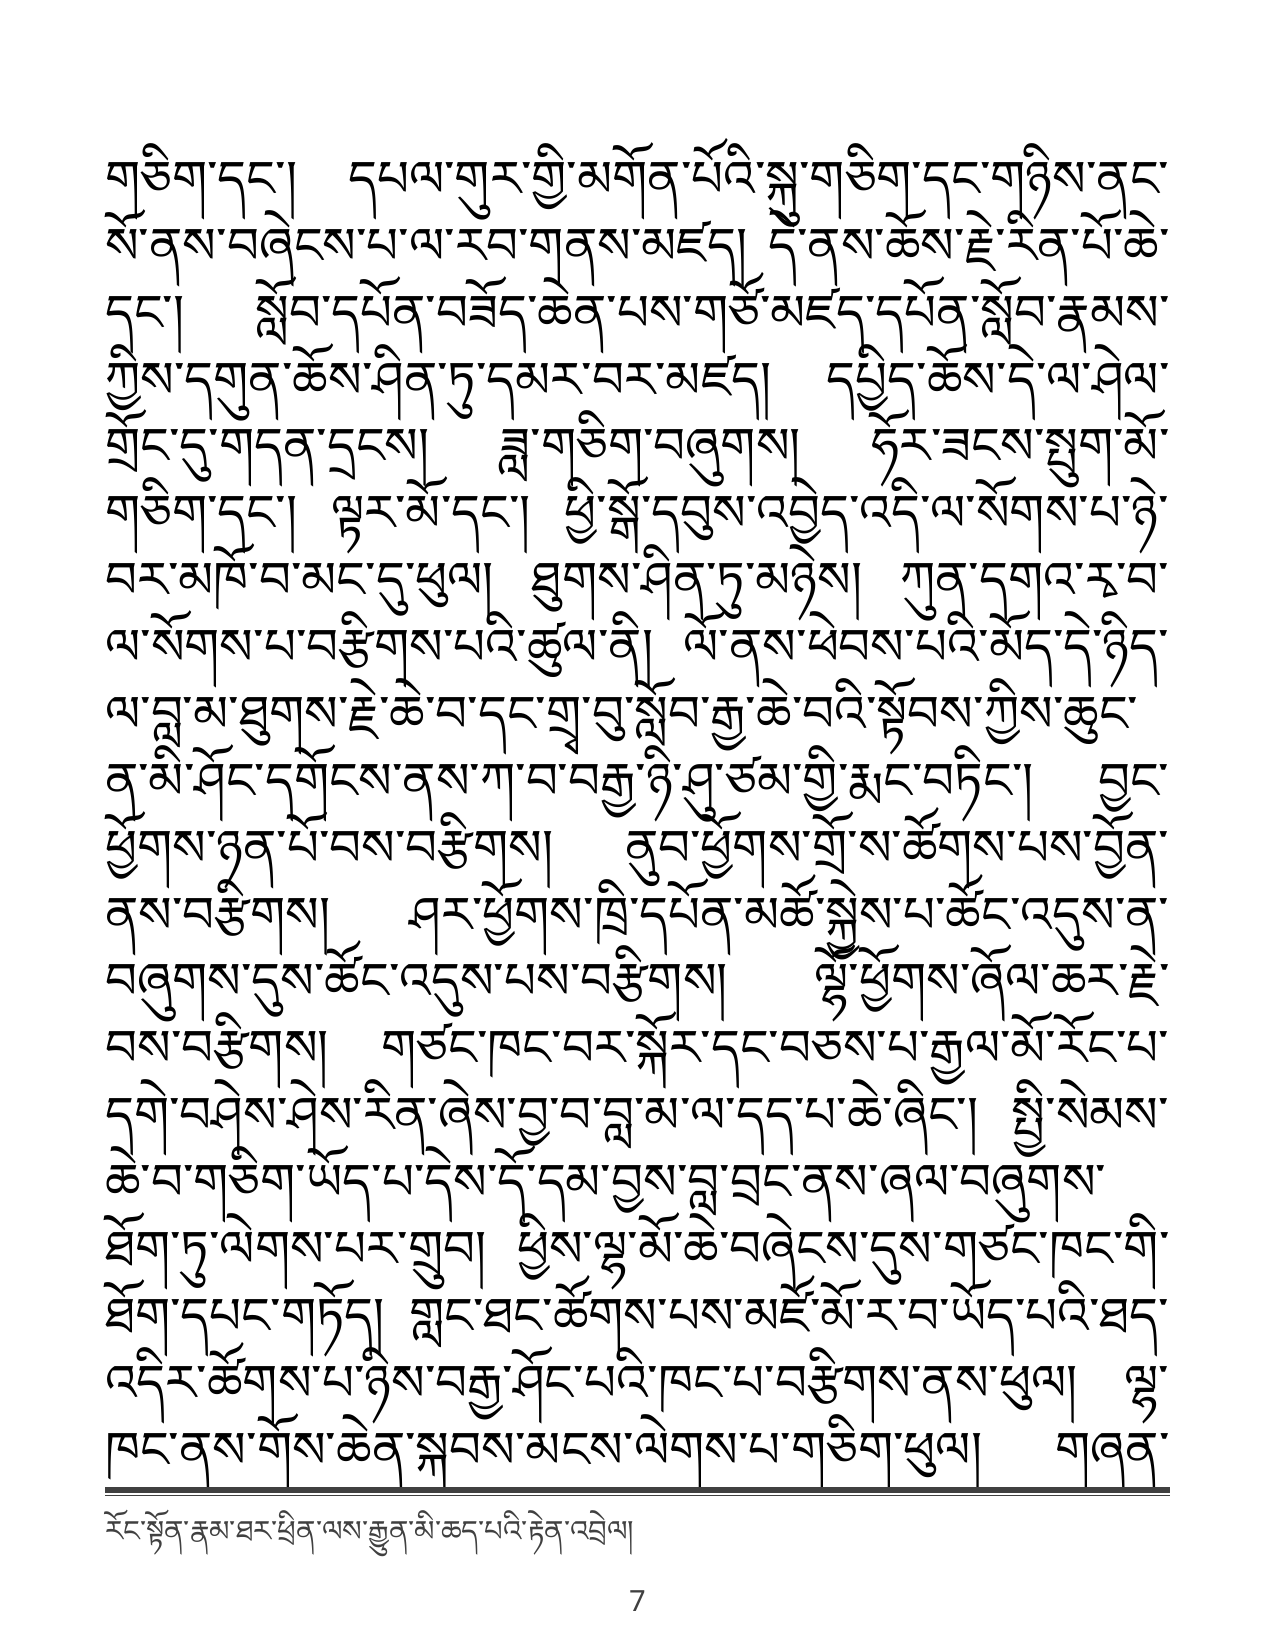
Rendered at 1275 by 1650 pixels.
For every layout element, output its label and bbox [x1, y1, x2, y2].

text [105, 150, 1170, 1479]
